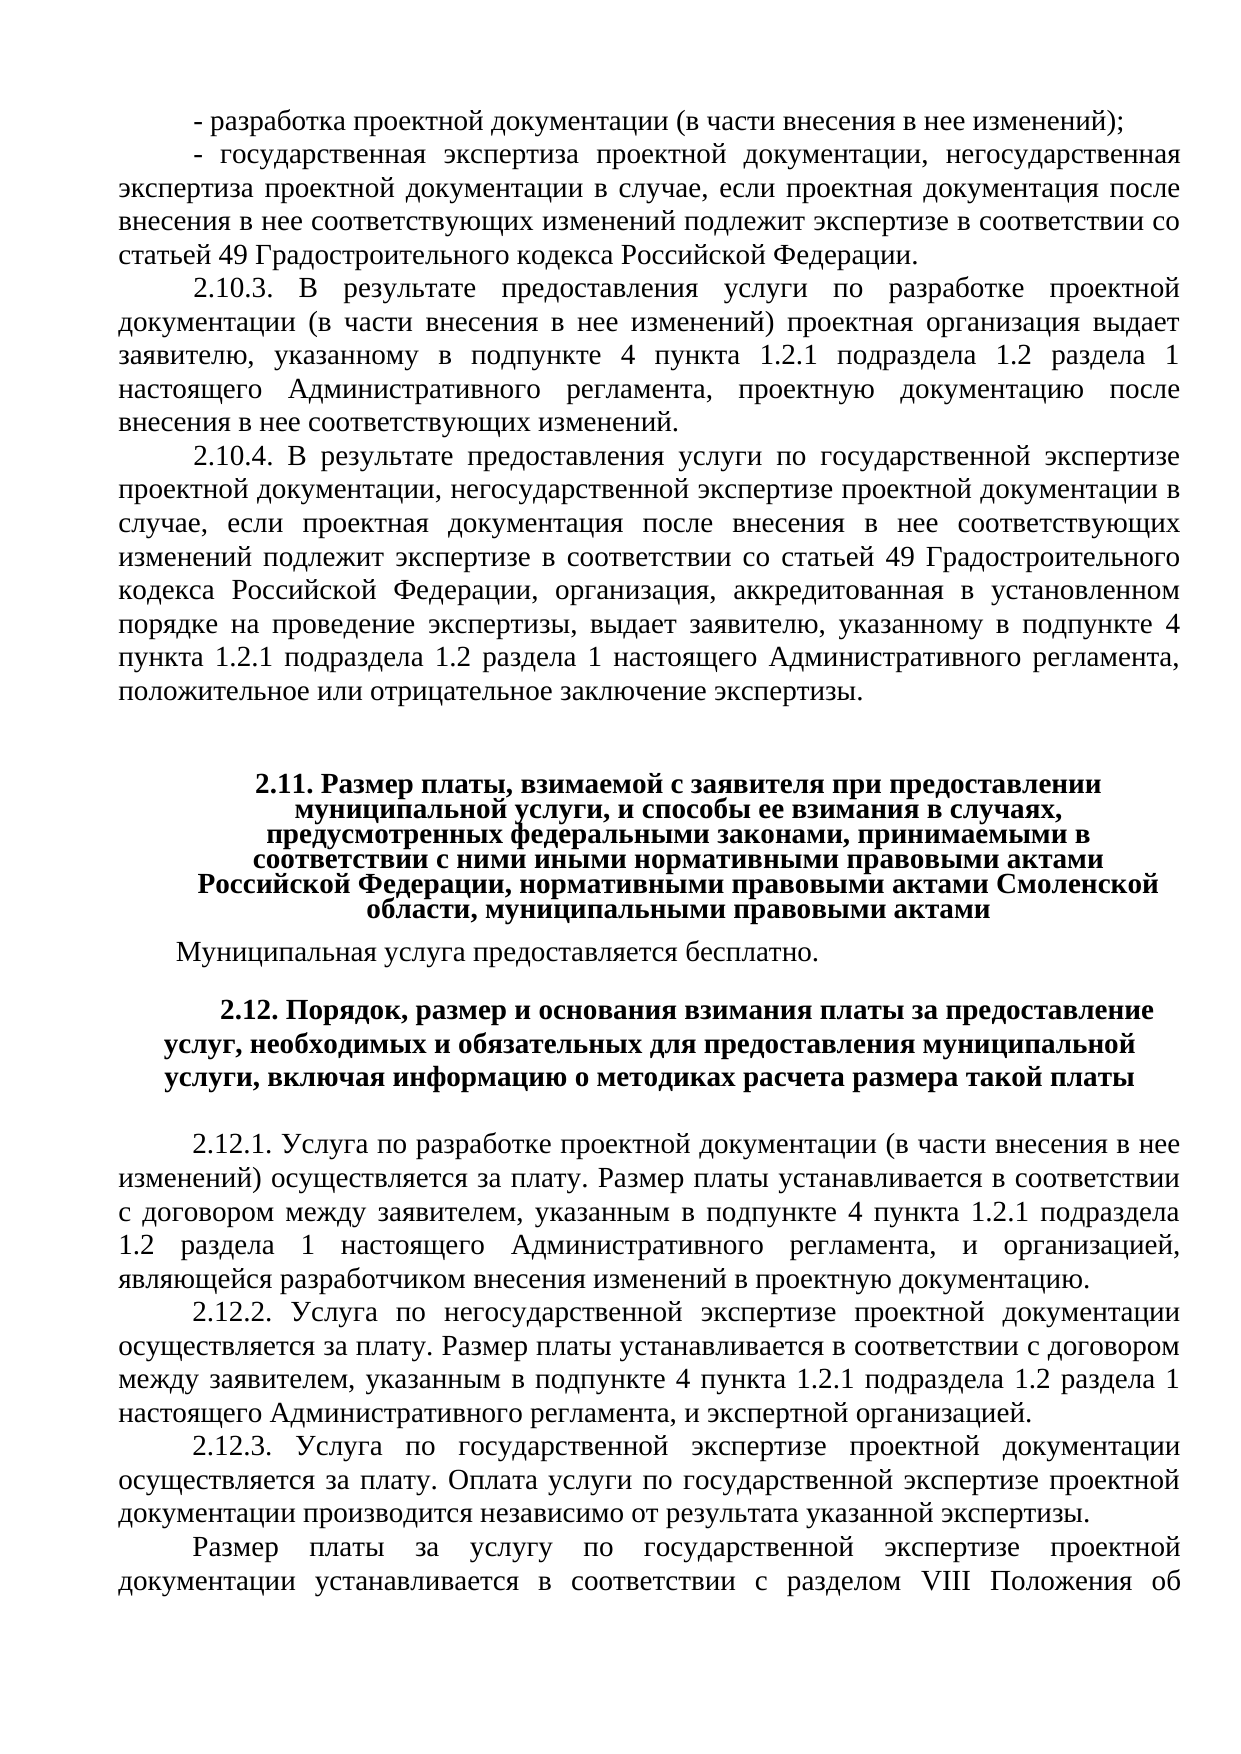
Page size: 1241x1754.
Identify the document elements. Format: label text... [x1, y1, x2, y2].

text 2.11. Размер платы, взимаемой с заявителя при предоставлении муниципальной услуги, и способы ее взимания в случаях, предусмотренных федеральными законами, принимаемыми в соответствии с ними иными нормативными правовыми актами Российской Федерации, нормативными правовыми актами Смоленской области, муниципальными правовыми актами [176, 773, 1181, 923]
text 2.10.4. В результате предоставления услуги по государственной экспертизе проектной документации, негосударственной экспертизе проектной документации в случае, если проектная документация после внесения в нее соответствующих изменений подлежит экспертизе в соответствии со статьей 49 Градостроительного кодекса Российской Федерации, организация, аккредитованная в установленном порядке на проведение экспертизы, выдает заявителю, указанному в подпункте 4 пункта 1.2.1 подраздела 1.2 раздела 1 настоящего Административного регламента, положительное или отрицательное заключение экспертизы. [118, 438, 1181, 706]
text 2.12.1. Услуга по разработке проектной документации (в части внесения в нее изменений) осуществляется за плату. Размер платы устанавливается в соответствии с договором между заявителем, указанным в подпункте 4 пункта 1.2.1 подраздела 1.2 раздела 1 настоящего Административного регламента, и организацией, являющейся разработчиком внесения изменений в проектную документацию. [118, 1127, 1181, 1294]
text Муниципальная услуга предоставляется бесплатно. [176, 934, 1181, 967]
text 2.10.3. В результате предоставления услуги по разработке проектной документации (в части внесения в нее изменений) проектная организация выдает заявителю, указанному в подпункте 4 пункта 1.2.1 подраздела 1.2 раздела 1 настоящего Административного регламента, проектную документацию после внесения в нее соответствующих изменений. [118, 270, 1181, 438]
text 2.12.2. Услуга по негосударственной экспертизе проектной документации осуществляется за плату. Размер платы устанавливается в соответствии с договором между заявителем, указанным в подпункте 4 пункта 1.2.1 подраздела 1.2 раздела 1 настоящего Административного регламента, и экспертной организацией. [118, 1294, 1181, 1428]
text - государственная экспертиза проектной документации, негосударственная экспертиза проектной документации в случае, если проектная документация после внесения в нее соответствующих изменений подлежит экспертизе в соответствии со статьей 49 Градостроительного кодекса Российской Федерации. [118, 136, 1181, 270]
text - разработка проектной документации (в части внесения в нее изменений); [118, 103, 1181, 136]
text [118, 1529, 1181, 1596]
text 2.12. Порядок, размер и основания взимания платы за предоставление услуг, необходимых и обязательных для предоставления муниципальной услуги, включая информацию о методиках расчета размера такой платы [118, 992, 1181, 1093]
text 2.12.3. Услуга по государственной экспертизе проектной документации осуществляется за плату. Оплата услуги по государственной экспертизе проектной документации производится независимо от результата указанной экспертизы. [118, 1428, 1181, 1529]
